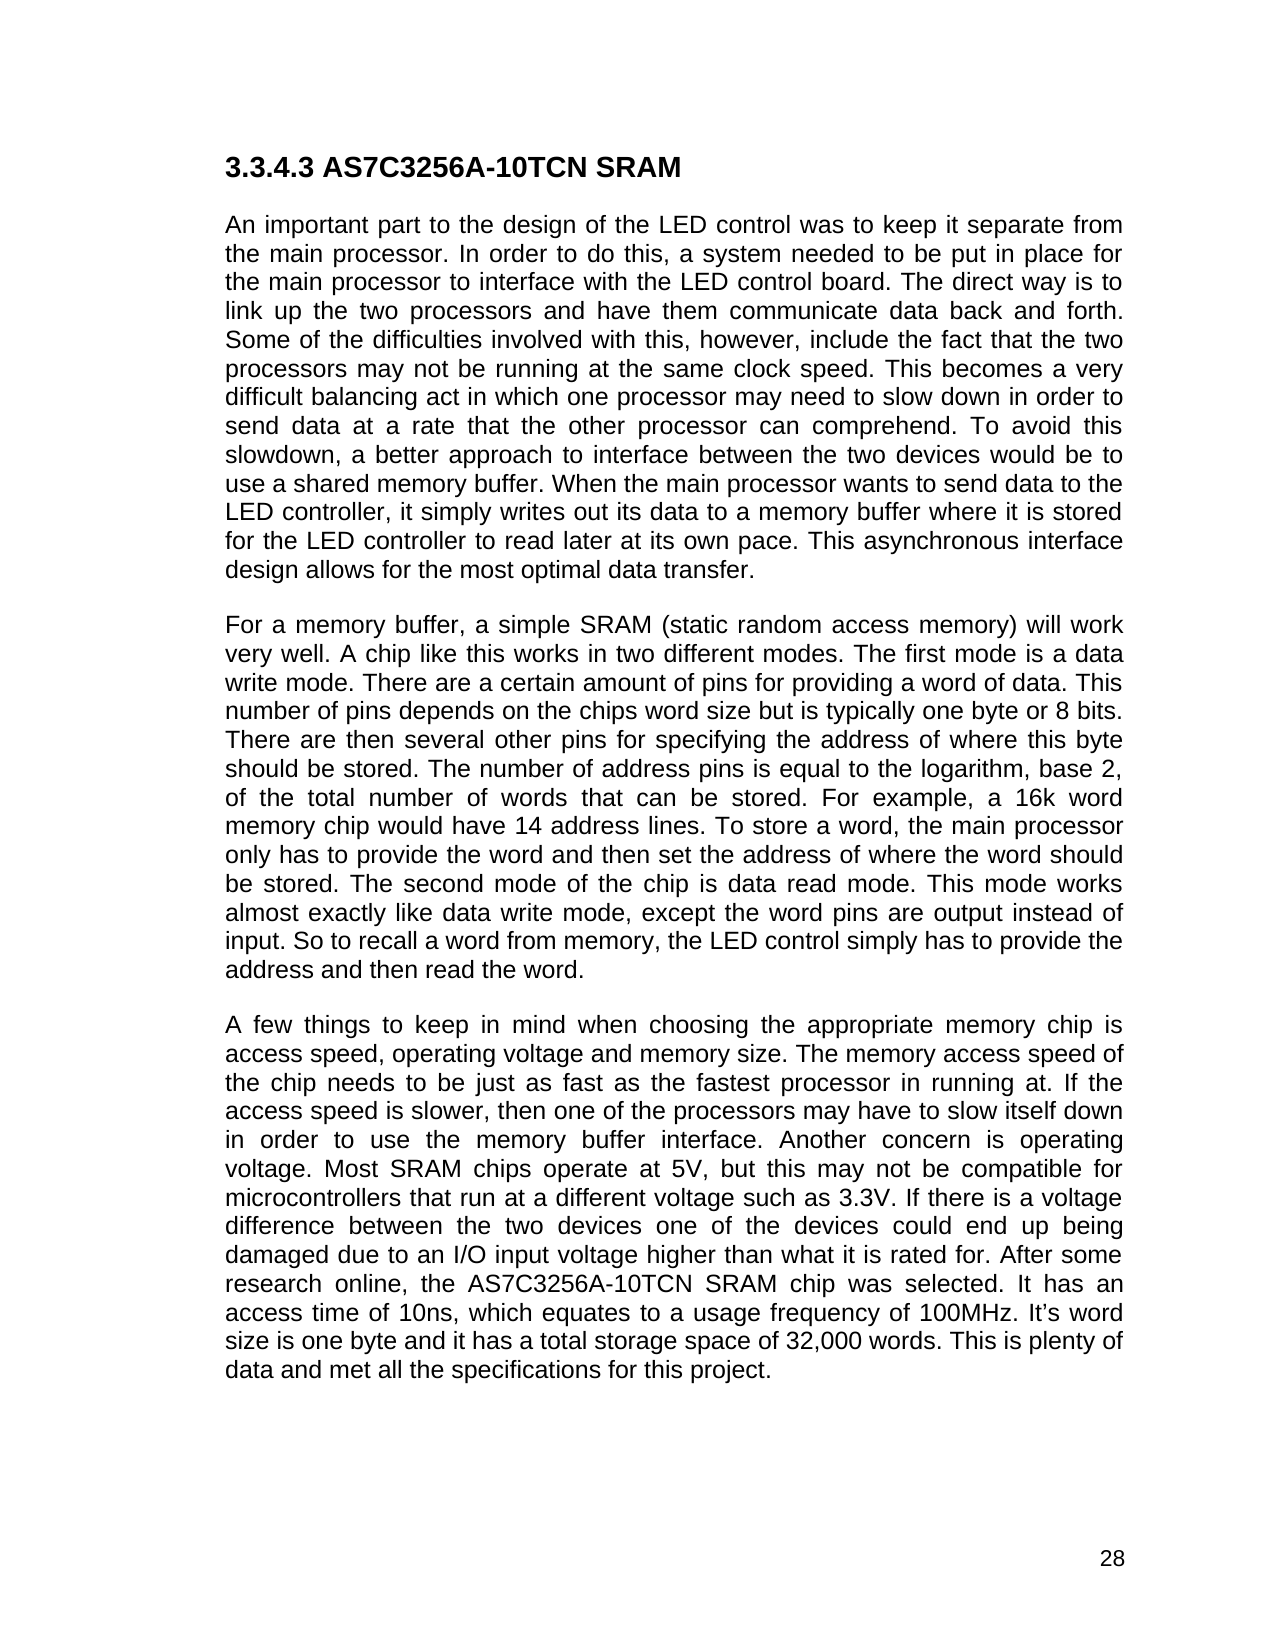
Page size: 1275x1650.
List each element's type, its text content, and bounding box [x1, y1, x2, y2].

text A few things to keep in mind when choosing the appropriate memory chip is access speed, operating voltage and memory size. The memory access speed of the chip needs to be just as fast as the fastest processor in running at. If the access speed is slower, then one of the processors may have to slow itself down in order to use the memory buffer interface. Another concern is operating voltage. Most SRAM chips operate at 5V, but this may not be compatible for microcontrollers that run at a different voltage such as 3.3V. If there is a voltage difference between the two devices one of the devices could end up being damaged due to an I/O input voltage higher than what it is rated for. After some research online, the AS7C3256A-10TCN SRAM chip was selected. It has an access time of 10ns, which equates to a usage frequency of 100MHz. It’s word size is one byte and it has a total storage space of 32,000 words. This is plenty of data and met all the specifications for this project. [225, 1010, 1125, 1384]
text For a memory buffer, a simple SRAM (static random access memory) will work very well. A chip like this works in two different modes. The first mode is a data write mode. There are a certain amount of pins for providing a word of data. This number of pins depends on the chips word size but is typically one byte or 8 bits. There are then several other pins for specifying the address of where this byte should be stored. The number of address pins is equal to the logarithm, base 2, of the total number of words that can be stored. For example, a 16k word memory chip would have 14 address lines. To store a word, the main processor only has to provide the word and then set the address of where the word should be stored. The second mode of the chip is data read mode. This mode works almost exactly like data write mode, except the word pins are output instead of input. So to recall a word from memory, the LED control simply has to provide the address and then read the word. [225, 610, 1125, 984]
text An important part to the design of the LED control was to keep it separate from the main processor. In order to do this, a system needed to be put in place for the main processor to interface with the LED control board. The direct way is to link up the two processors and have them communicate data back and forth. Some of the difficulties involved with this, however, include the fact that the two processors may not be running at the same clock speed. This becomes a very difficult balancing act in which one processor may need to slow down in order to send data at a rate that the other processor can comprehend. To avoid this slowdown, a better approach to interface between the two devices would be to use a shared memory buffer. When the main processor wants to send data to the LED controller, it simply writes out its data to a memory buffer where it is stored for the LED controller to read later at its own pace. This asynchronous interface design allows for the most optimal data transfer. [225, 210, 1125, 584]
text 3.3.4.3 AS7C3256A-10TCN SRAM [225, 150, 1125, 183]
